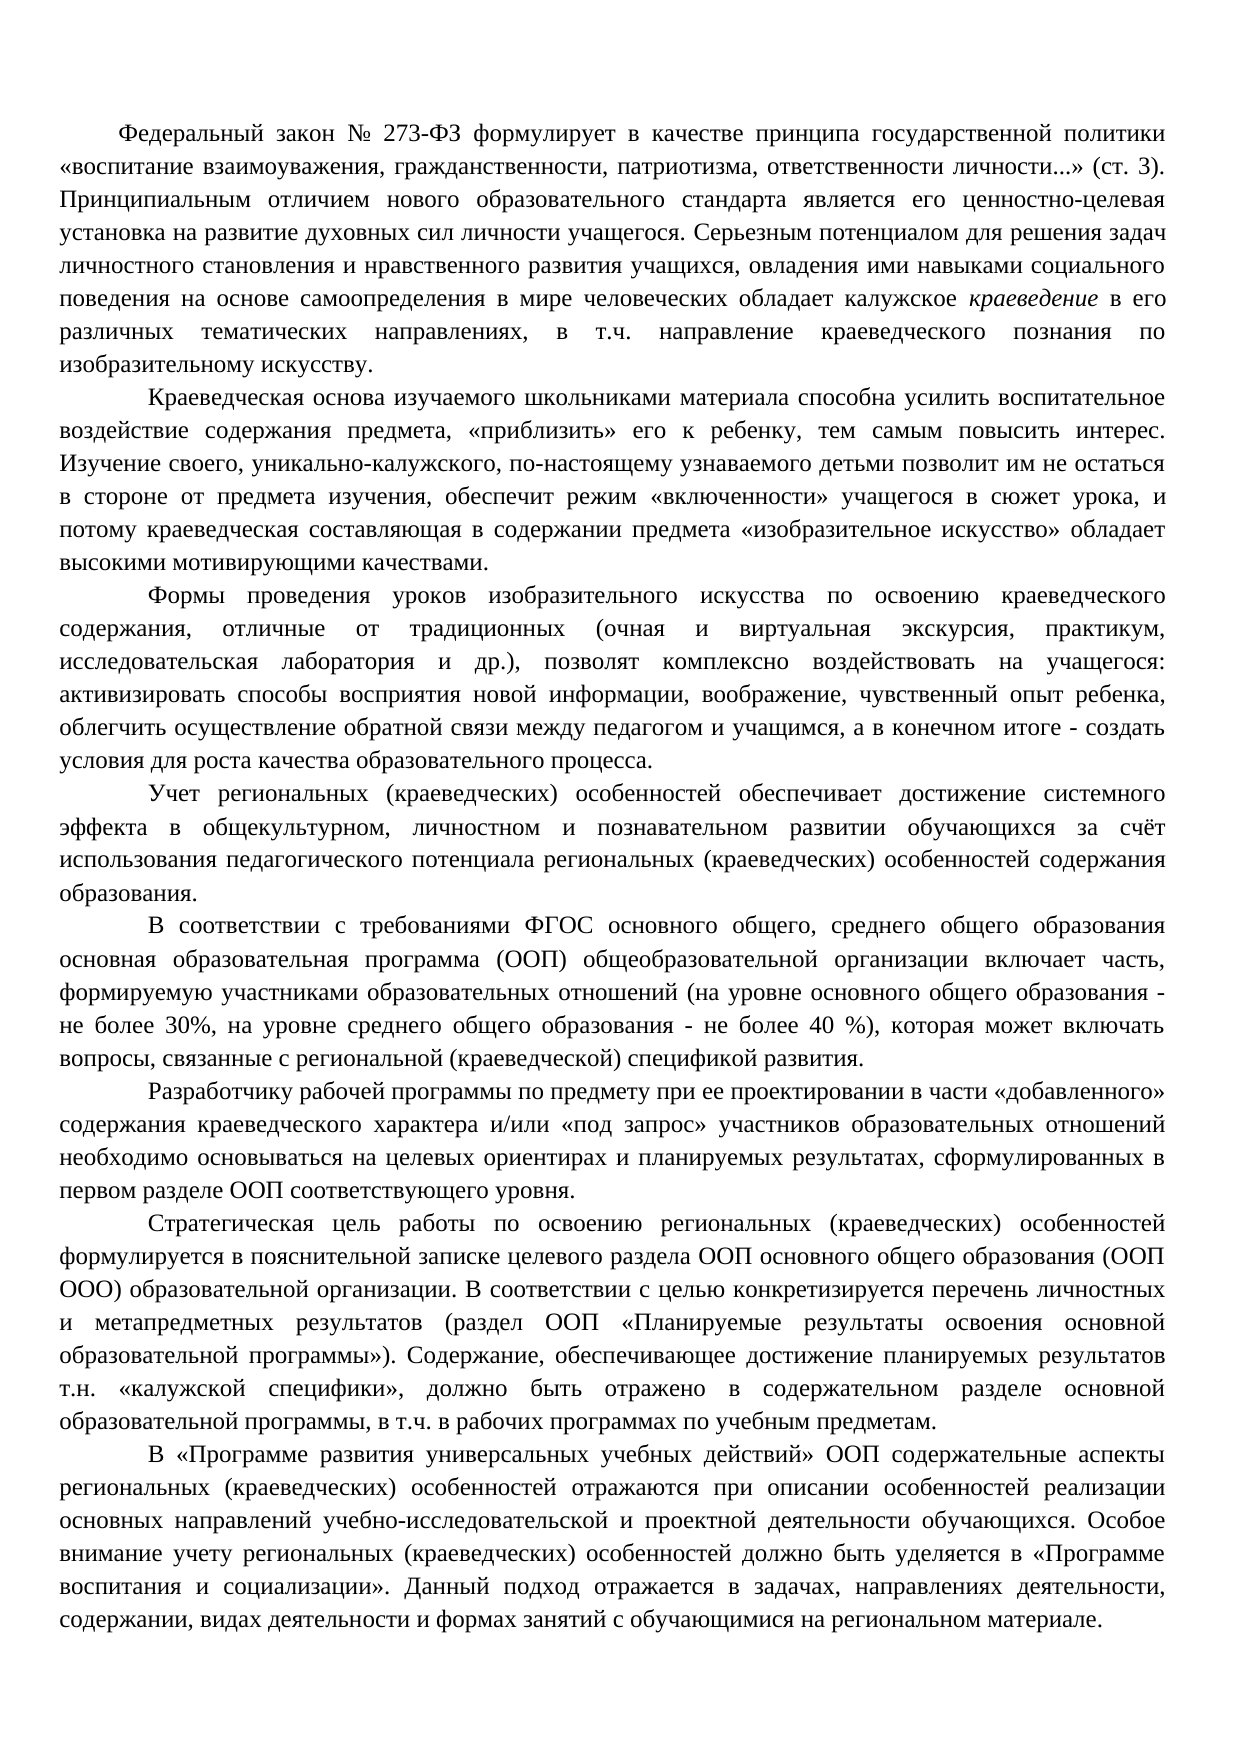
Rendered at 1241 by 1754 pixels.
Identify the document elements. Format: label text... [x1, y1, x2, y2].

text В «Программе развития универсальных учебных действий» ООП содержательные аспекты региональных (краеведческих) особенностей отражаются при описании особенностей реализации основных направлений учебно-исследовательской и проектной деятельности обучающихся. Особое внимание учету региональных (краеведческих) особенностей должно быть уделяется в «Программе воспитания и социализации». Данный подход отражается в задачах, направлениях деятельности, содержании, видах деятельности и формах занятий с обучающимися на региональном материале. [59, 1439, 1166, 1633]
text Учет региональных (краеведческих) особенностей обеспечивает достижение системного эффекта в общекультурном, личностном и познавательном развитии обучающихся за счёт использования педагогического потенциала региональных (краеведческих) особенностей содержания образования. [59, 778, 1166, 906]
text Разработчику рабочей программы по предмету при ее проектировании в части «добавленного» содержания краеведческого характера и/или «под запрос» участников образовательных отношений необходимо основываться на целевых ориентирах и планируемых результатах, сформулированных в первом разделе ООП соответствующего уровня. [59, 1076, 1166, 1203]
text Краеведческая основа изучаемого школьниками материала способна усилить воспитательное воздействие содержания предмета, «приблизить» его к ребенку, тем самым повысить интерес. Изучение своего, уникально-калужского, по-настоящему узнаваемого детьми позволит им не остаться в стороне от предмета изучения, обеспечит режим «включенности» учащегося в сюжет урока, и потому краеведческая составляющая в содержании предмета «изобразительное искусство» обладает высокими мотивирующими качествами. [59, 382, 1166, 576]
text Стратегическая цель работы по освоению региональных (краеведческих) особенностей формулируется в пояснительной записке целевого раздела ООП основного общего образования (ООП ООО) образовательной организации. В соответствии с целью конкретизируется перечень личностных и метапредметных результатов (раздел ООП «Планируемые результаты освоения основной образовательной программы»). Содержание, обеспечивающее достижение планируемых результатов т.н. «калужской специфики», должно быть отражено в содержательном разделе основной образовательной программы, в т.ч. в рабочих программах по учебным предметам. [59, 1208, 1166, 1435]
text Федеральный закон № 273-ФЗ формулирует в качестве принципа государственной политики «воспитание взаимоуважения, гражданственности, патриотизма, ответственности личности...» (ст. 3). Принципиальным отличием нового образовательного стандарта является его ценностно-целевая установка на развитие духовных сил личности учащегося. Серьезным потенциалом для решения задач личностного становления и нравственного развития учащихся, овладения ими навыками социального поведения на основе самоопределения в мире человеческих обладает калужское краеведение в его различных тематических направлениях, в т.ч. направление краеведческого познания по изобразительному искусству. [59, 118, 1166, 378]
text В соответствии с требованиями ФГОС основного общего, среднего общего образования основная образовательная программа (ООП) общеобразовательной организации включает часть, формируемую участниками образовательных отношений (на уровне основного общего образования - не более 30%, на уровне среднего общего образования - не более 40 %), которая может включать вопросы, связанные с региональной (краеведческой) спецификой развития. [59, 911, 1166, 1071]
text Формы проведения уроков изобразительного искусства по освоению краеведческого содержания, отличные от традиционных (очная и виртуальная экскурсия, практикум, исследовательская лаборатория и др.), позволят комплексно воздействовать на учащегося: активизировать способы восприятия новой информации, воображение, чувственный опыт ребенка, облегчить осуществление обратной связи между педагогом и учащимся, а в конечном итоге - создать условия для роста качества образовательного процесса. [59, 580, 1166, 774]
